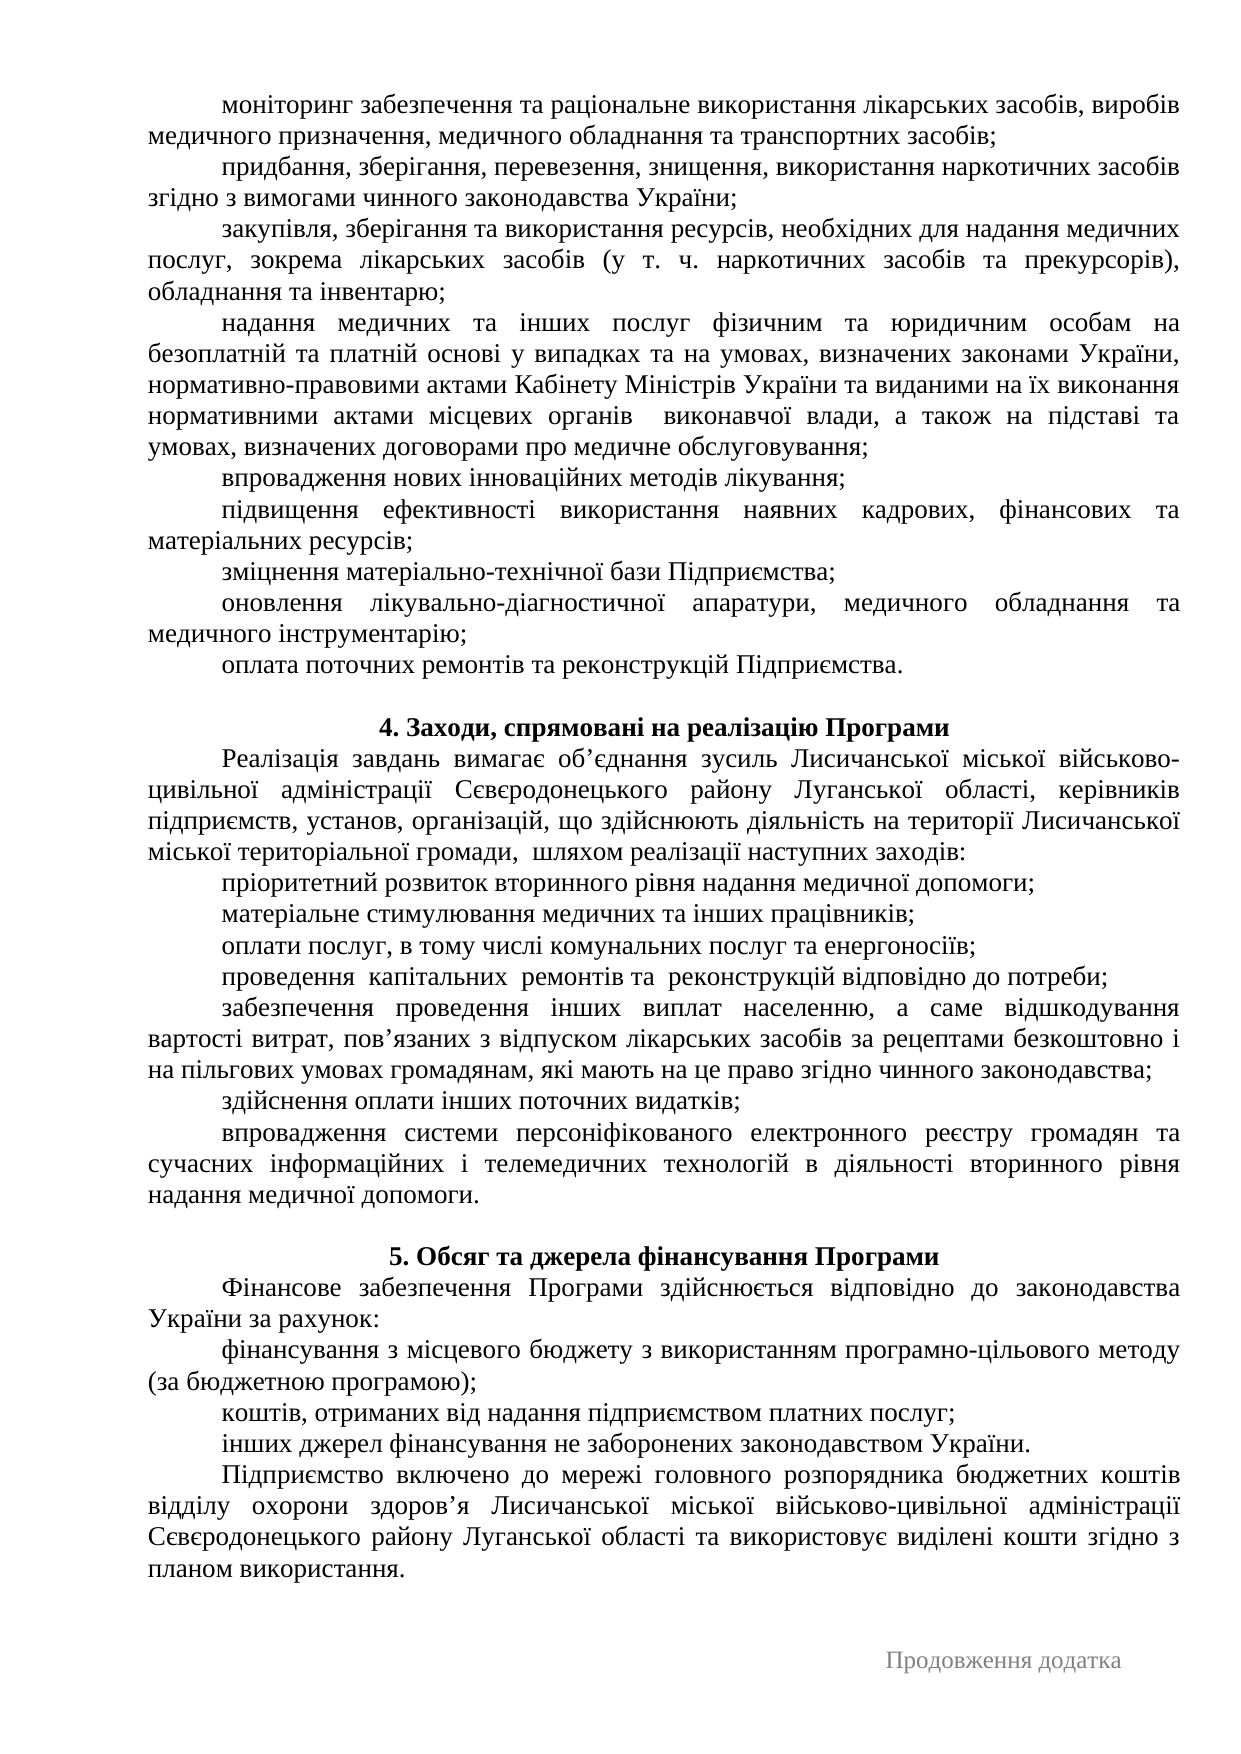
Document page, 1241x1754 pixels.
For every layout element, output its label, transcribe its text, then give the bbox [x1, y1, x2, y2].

text моніторинг забезпечення та раціональне використання лікарських засобів, виробів медичного призначення, медичного обладнання та транспортних засобів; [148, 88, 1181, 150]
text Підприємство включено до мережі головного розпорядника бюджетних коштів відділу охорони здоров’я Лисичанської міської військово-цивільної адміністрації Сєвєродонецького району Луганської області та використовує виділені кошти згідно з планом використання. [148, 1458, 1181, 1583]
text закупівля, зберігання та використання ресурсів, необхідних для надання медичних послуг, зокрема лікарських засобів (у т. ч. наркотичних засобів та прекурсорів), обладнання та інвентарю; [148, 212, 1181, 306]
text фінансування з місцевого бюджету з використанням програмно-цільового методу (за бюджетною програмою); [148, 1334, 1181, 1396]
list Продовження додатка [885, 1645, 1181, 1674]
text коштів, отриманих від надання підприємством платних послуг; [148, 1396, 1181, 1427]
text оплати послуг, в тому числі комунальних послуг та енергоносіїв; [148, 929, 1181, 960]
text пріоритетний розвиток вторинного рівня надання медичної допомоги; [148, 866, 1181, 898]
text оплата поточних ремонтів та реконструкцій Підприємства. [148, 648, 1181, 679]
text придбання, зберігання, перевезення, знищення, використання наркотичних засобів згідно з вимогами чинного законодавства України; [148, 150, 1181, 212]
text проведення капітальних ремонтів та реконструкцій відповідно до потреби; [148, 960, 1181, 991]
text матеріальне стимулювання медичних та інших працівників; [148, 898, 1181, 929]
text оновлення лікувально-діагностичної апаратури, медичного обладнання та медичного інструментарію; [148, 586, 1181, 648]
text Реалізація завдань вимагає об’єднання зусиль Лисичанської міської військово-цивільної адміністрації Сєвєродонецького району Луганської області, керівників підприємств, установ, організацій, що здійснюють діяльність на території Лисичанської міської територіальної громади, шляхом реалізації наступних заходів: [148, 742, 1181, 866]
text впровадження нових інноваційних методів лікування; [148, 462, 1181, 493]
text впровадження системи персоніфікованого електронного реєстру громадян та сучасних інформаційних і телемедичних технологій в діяльності вторинного рівня надання медичної допомоги. [148, 1116, 1181, 1209]
text Фінансове забезпечення Програми здійснюється відповідно до законодавства України за рахунок: [148, 1271, 1181, 1334]
text зміцнення матеріально-технічної бази Підприємства; [148, 555, 1181, 586]
text забезпечення проведення інших виплат населенню, а саме відшкодування вартості витрат, пов’язаних з відпуском лікарських засобів за рецептами безкоштовно і на пільгових умовах громадянам, які мають на це право згідно чинного законодавства; [148, 991, 1181, 1084]
text 5. Обсяг та джерела фінансування Програми [148, 1240, 1181, 1271]
text 4. Заходи, спрямовані на реалізацію Програми [148, 711, 1181, 742]
text підвищення ефективності використання наявних кадрових, фінансових та матеріальних ресурсів; [148, 493, 1181, 555]
text надання медичних та інших послуг фізичним та юридичним особам на безоплатній та платній основі у випадках та на умовах, визначених законами України, нормативно-правовими актами Кабінету Міністрів України та виданими на їх виконання нормативними актами місцевих органів виконавчої влади, а також на підставі та умовах, визначених договорами про медичне обслуговування; [148, 306, 1181, 462]
text інших джерел фінансування не заборонених законодавством України. [148, 1427, 1181, 1458]
text здійснення оплати інших поточних видатків; [148, 1084, 1181, 1116]
